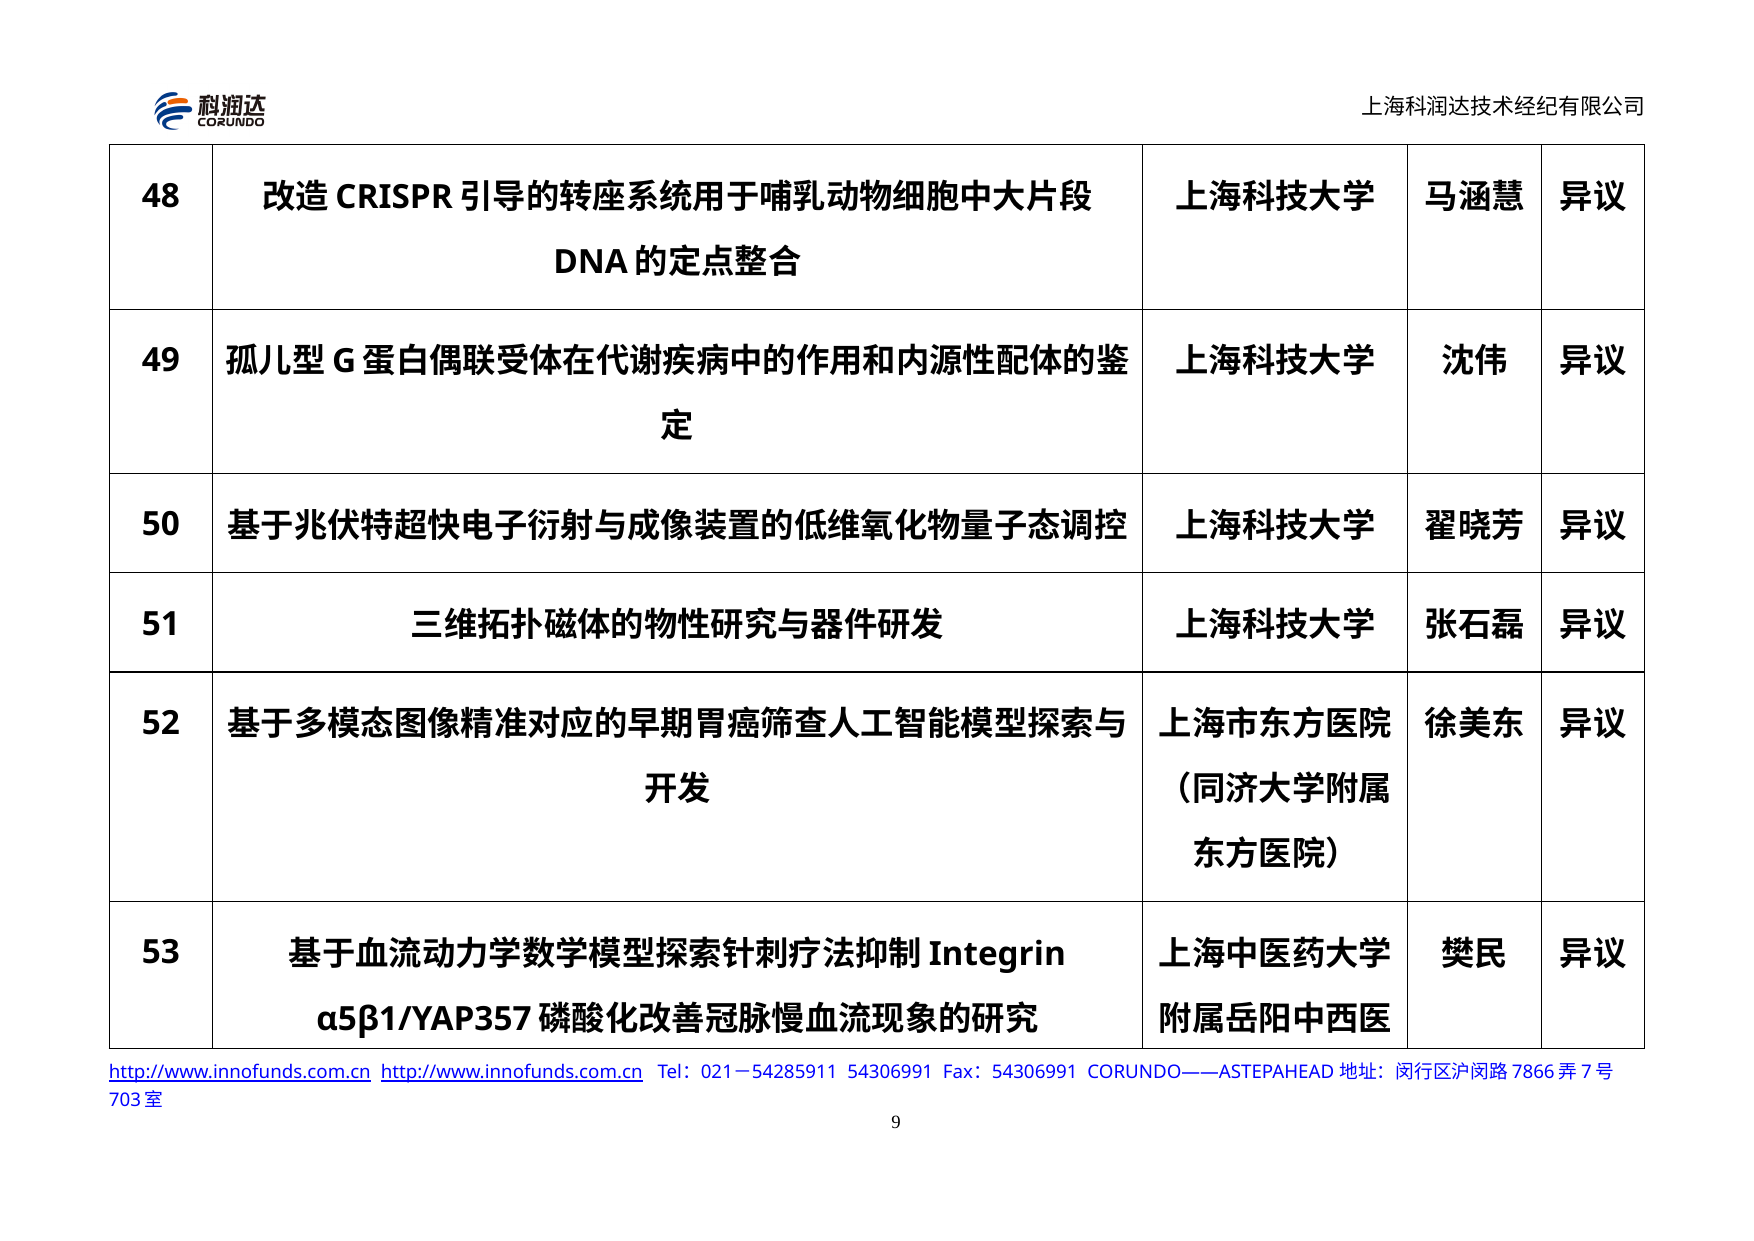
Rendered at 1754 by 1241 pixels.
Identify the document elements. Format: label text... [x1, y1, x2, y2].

table_cell 异议 [1542, 145, 1644, 309]
table_cell 三维拓扑磁体的物性研究与器件研发 [213, 573, 1142, 671]
table_cell 沈伟 [1408, 310, 1541, 473]
table_cell 53 [110, 902, 212, 1048]
table_cell 上海科技大学 [1143, 474, 1407, 572]
table_cell 孤儿型G蛋白偶联受体在代谢疾病中的作用和内源性配体的鉴定 [213, 310, 1142, 473]
table_cell 基于兆伏特超快电子衍射与成像装置的低维氧化物量子态调控 [213, 474, 1142, 572]
picture [151, 83, 269, 137]
table_cell 49 [110, 310, 212, 473]
table_cell 改造CRISPR引导的转座系统用于哺乳动物细胞中大片段DNA的定点整合 [213, 145, 1142, 309]
table_cell 50 [110, 474, 212, 572]
table_cell 翟晓芳 [1408, 474, 1541, 572]
table_cell 上海科技大学 [1143, 573, 1407, 671]
table_cell 张石磊 [1408, 573, 1541, 671]
table_cell 上海中医药大学附属岳阳中西医结合医院 [1143, 902, 1407, 1048]
table_cell 上海科技大学 [1143, 310, 1407, 473]
table_cell 51 [110, 573, 212, 671]
table_cell 52 [110, 673, 212, 901]
table_cell 基于血流动力学数学模型探索针刺疗法抑制Integrin α5β1/YAP357磷酸化改善冠脉慢血流现象的研究 [213, 902, 1142, 1048]
table_cell 上海科技大学 [1143, 145, 1407, 309]
table_cell 异议 [1542, 902, 1644, 1048]
table_cell 异议 [1542, 673, 1644, 901]
table_cell 马涵慧 [1408, 145, 1541, 309]
table_cell 上海市东方医院（同济大学附属东方医院） [1143, 673, 1407, 901]
table_cell 异议 [1542, 573, 1644, 671]
table_cell 樊民 [1408, 902, 1541, 1048]
table_cell 异议 [1542, 474, 1644, 572]
table_cell 徐美东 [1408, 673, 1541, 901]
table_cell 48 [110, 145, 212, 309]
table_cell 基于多模态图像精准对应的早期胃癌筛查人工智能模型探索与开发 [213, 673, 1142, 901]
table_cell 异议 [1542, 310, 1644, 473]
